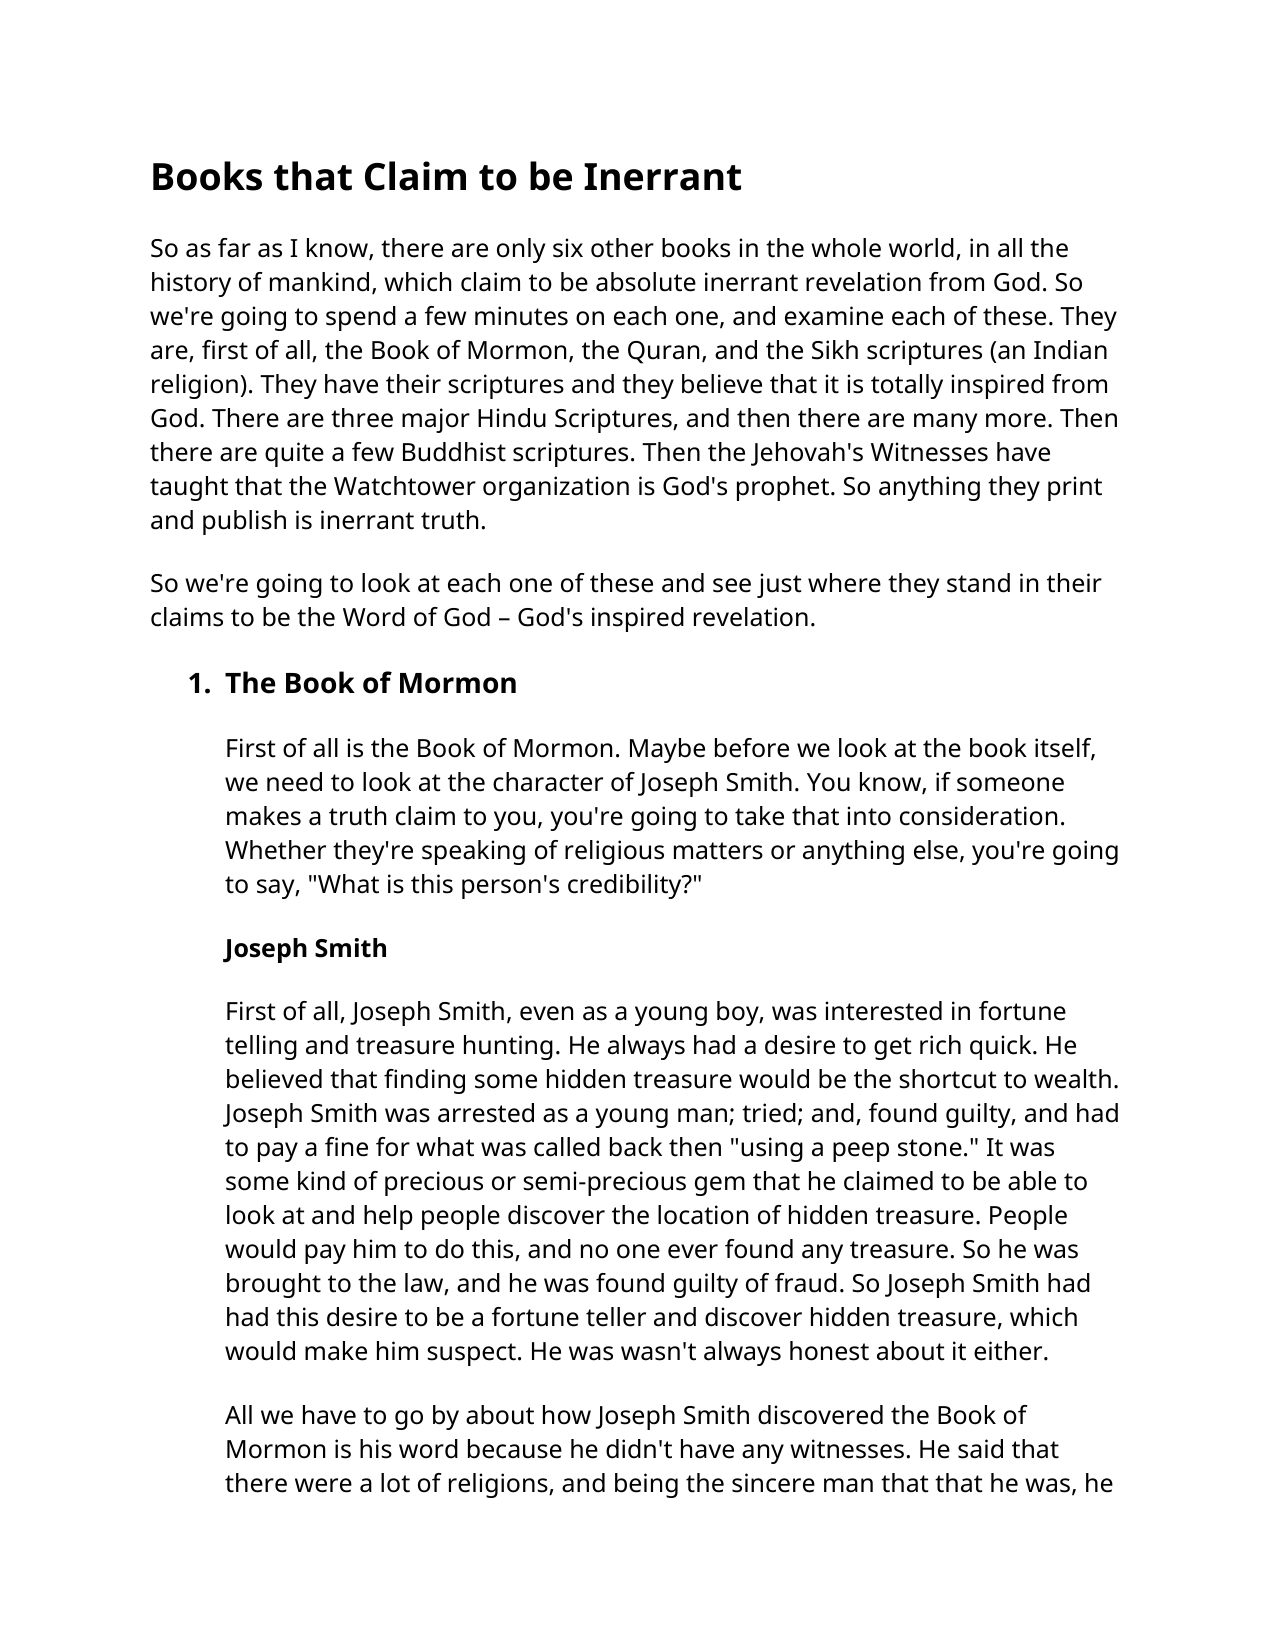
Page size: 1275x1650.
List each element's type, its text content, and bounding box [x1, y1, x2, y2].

text First of all is the Book of Mormon. Maybe before we look at the book itself, we need to look at the character of Joseph Smith. You know, if someone makes a truth claim to you, you're going to take that into consideration. Whether they're speaking of religious matters or anything else, you're going to say, "What is this person's credibility?" [225, 731, 1125, 901]
text Joseph Smith [225, 930, 1125, 964]
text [225, 1397, 1125, 1499]
text Books that Claim to be Inerrant [150, 150, 1125, 201]
text So as far as I know, there are only six other books in the whole world, in all the history of mankind, which claim to be absolute inerrant revelation from God. So we're going to spend a few minutes on each one, and examine each of these. They are, first of all, the Book of Mormon, the Quran, and the Sikh scriptures (an Indian religion). They have their scriptures and they believe that it is totally inspired from God. There are three major Hindu Scriptures, and then there are many more. Then there are quite a few Buddhist scriptures. Then the Jehovah's Witnesses have taught that the Watchtower organization is God's prophet. So anything they print and publish is inerrant truth. [150, 230, 1125, 537]
list The Book of Mormon [187, 663, 1125, 702]
text First of all, Joseph Smith, even as a young boy, was interested in fortune telling and treasure hunting. He always had a desire to get rich quick. He believed that finding some hidden treasure would be the shortcut to wealth. Joseph Smith was arrested as a young man; tried; and, found guilty, and had to pay a fine for what was called back then "using a peep stone." It was some kind of precious or semi-precious gem that he claimed to be able to look at and help people discover the location of hidden treasure. People would pay him to do this, and no one ever found any treasure. So he was brought to the law, and he was found guilty of fraud. So Joseph Smith had had this desire to be a fortune teller and discover hidden treasure, which would make him suspect. He was wasn't always honest about it either. [225, 993, 1125, 1368]
text So we're going to look at each one of these and see just where they stand in their claims to be the Word of God – God's inspired revelation. [150, 566, 1125, 634]
